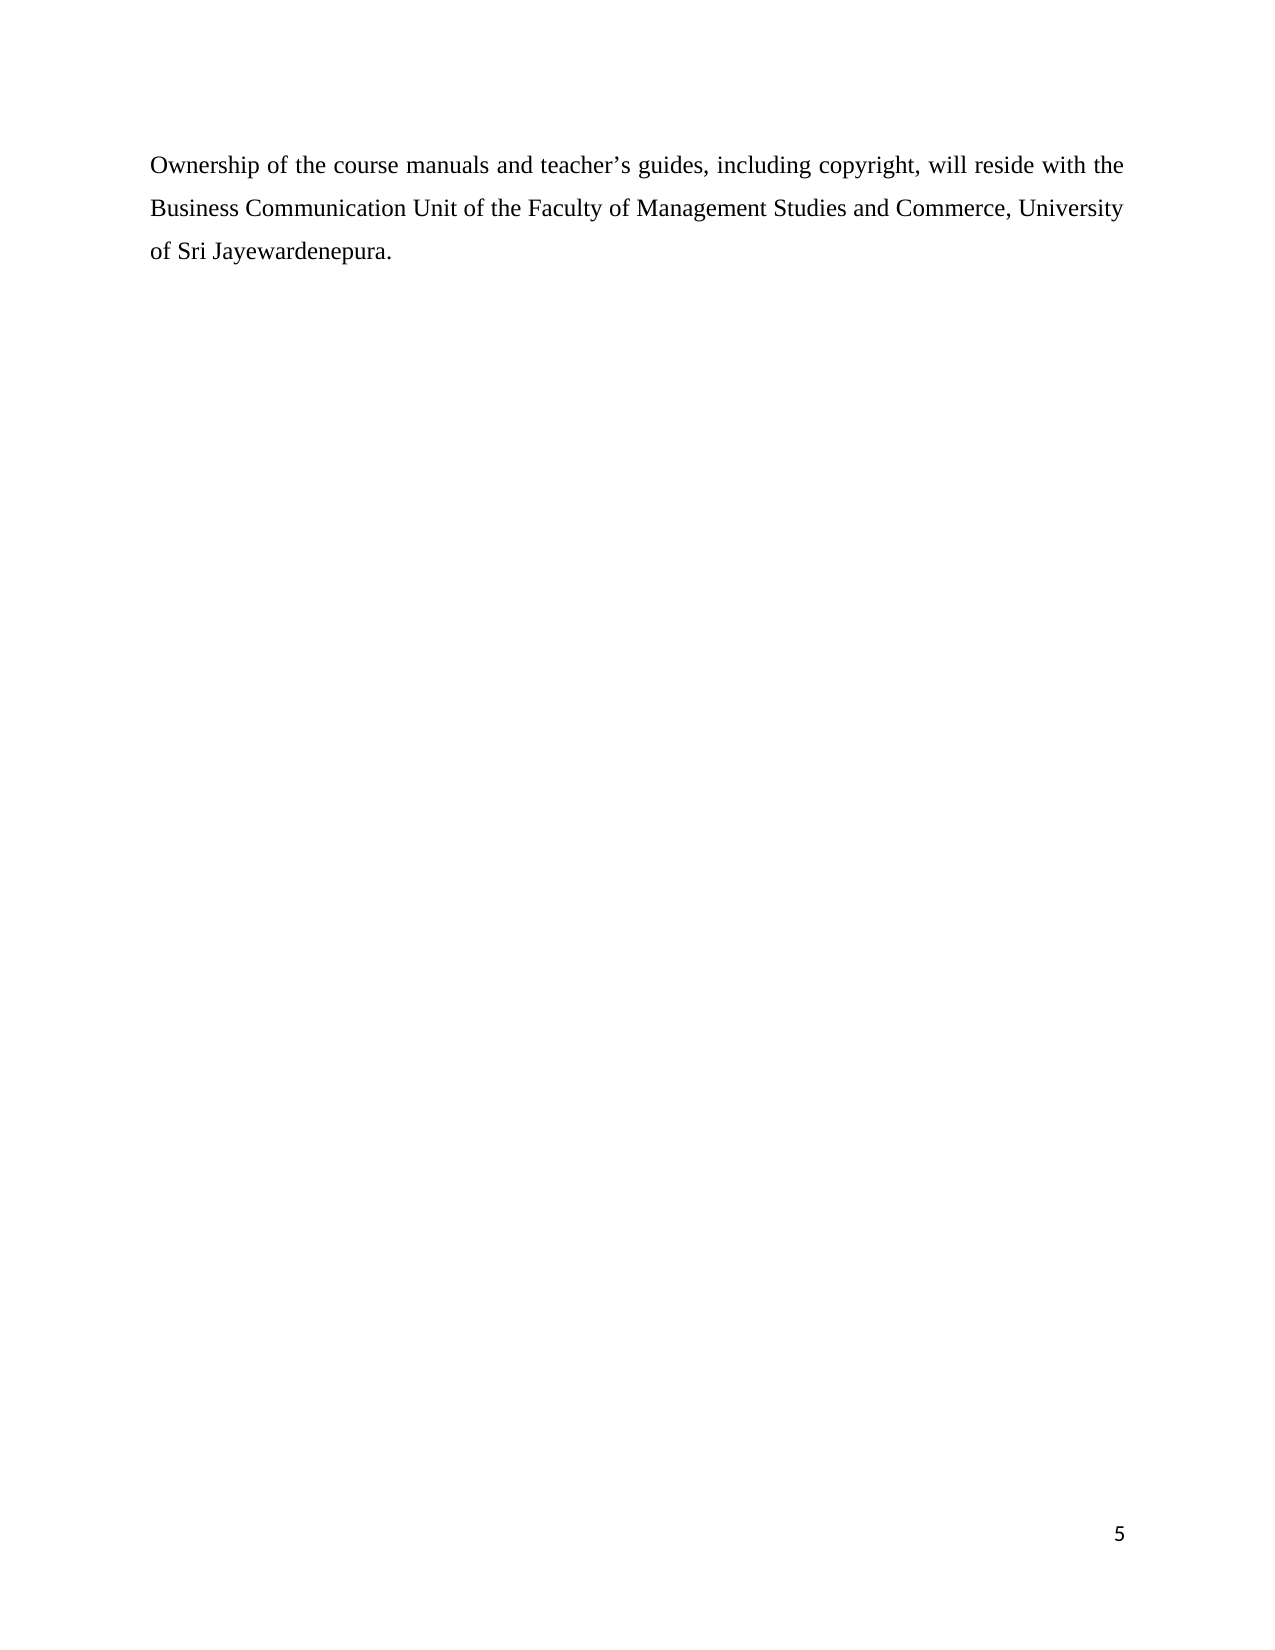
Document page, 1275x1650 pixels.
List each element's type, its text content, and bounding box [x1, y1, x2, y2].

text Ownership of the course manuals and teacher’s guides, including copyright, will reside with the Business Communication Unit of the Faculty of Management Studies and Commerce, University of Sri Jayewardenepura. [150, 150, 1125, 265]
